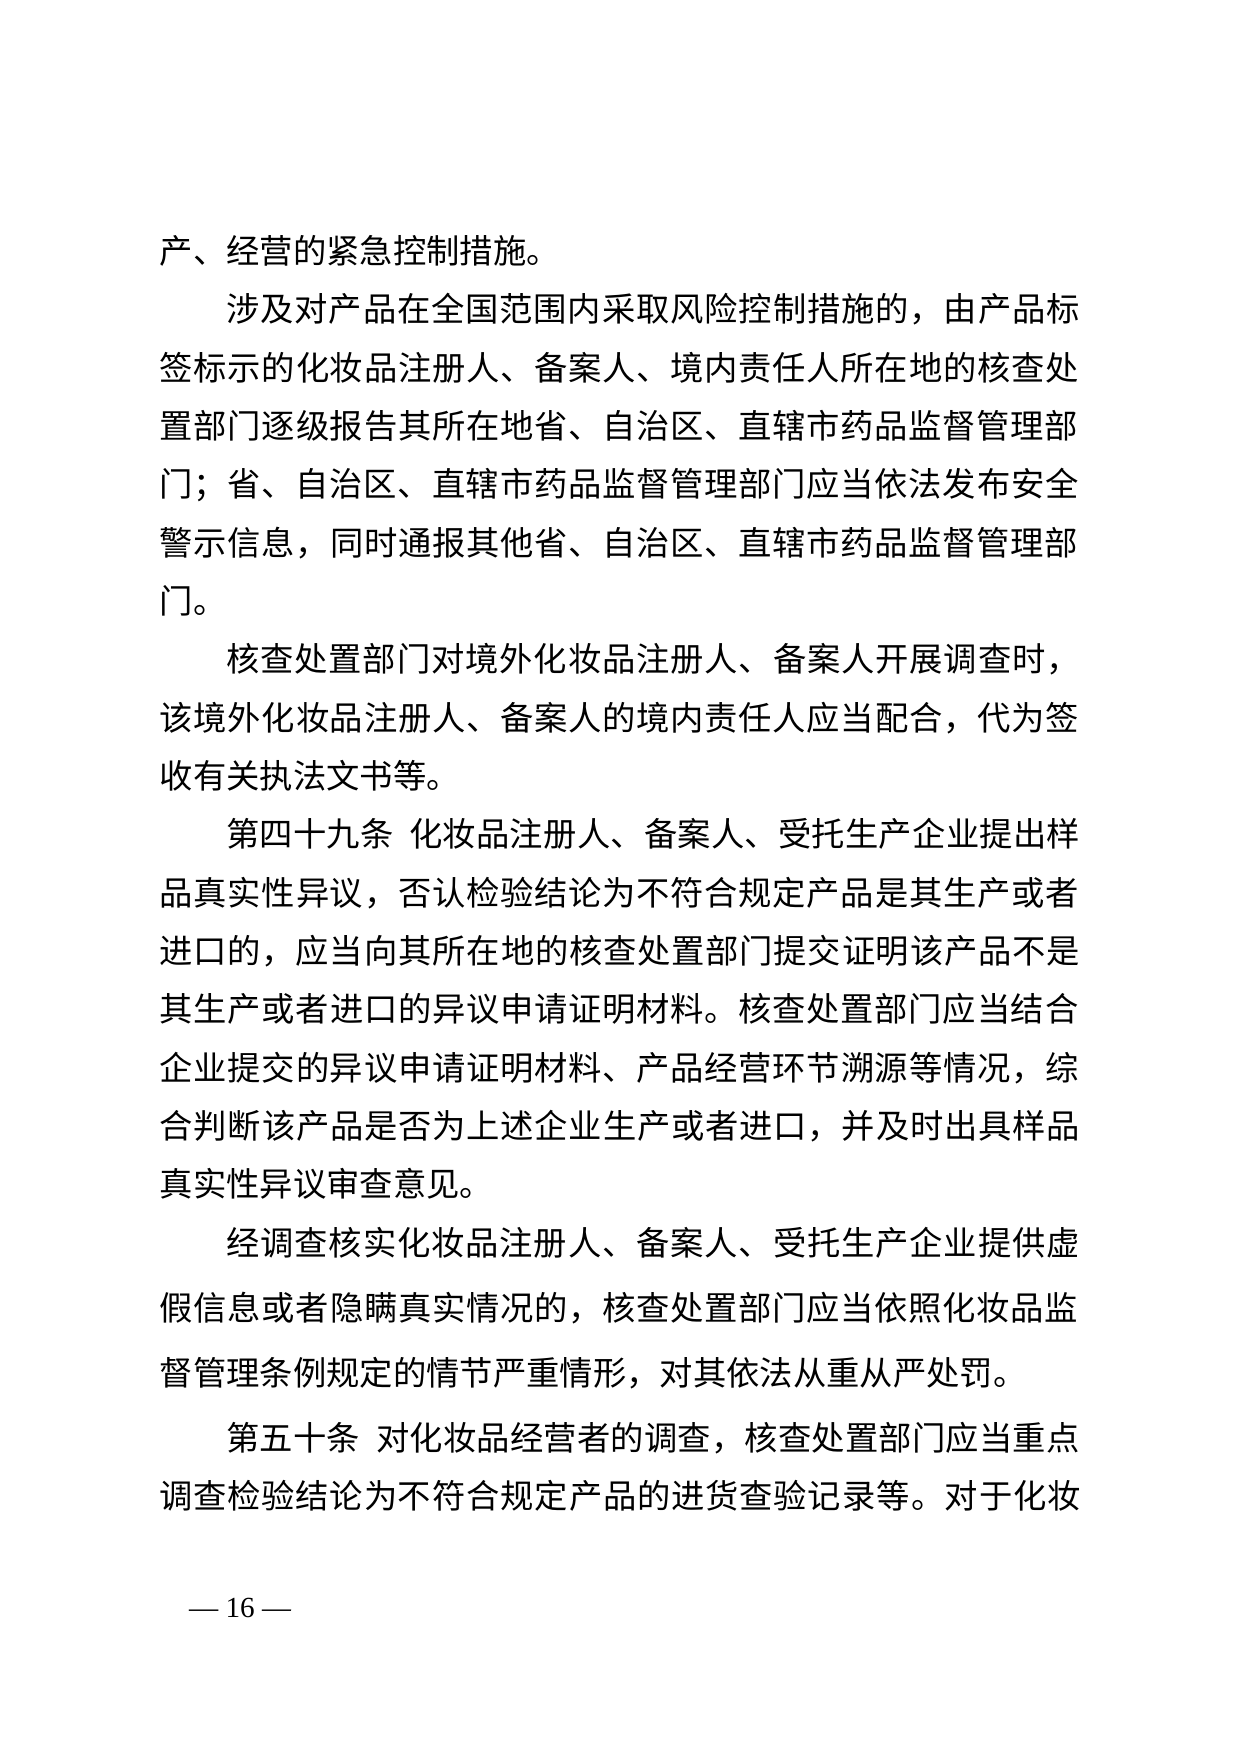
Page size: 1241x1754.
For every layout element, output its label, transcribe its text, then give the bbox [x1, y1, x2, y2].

text 核查处置部门对境外化妆品注册人、备案人开展调查时，该境外化妆品注册人、备案人的境内责任人应当配合，代为签收有关执法文书等。 [159, 625, 1081, 800]
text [159, 1403, 1081, 1520]
text 第四十九条 化妆品注册人、备案人、受托生产企业提出样品真实性异议，否认检验结论为不符合规定产品是其生产或者进口的，应当向其所在地的核查处置部门提交证明该产品不是其生产或者进口的异议申请证明材料。核查处置部门应当结合企业提交的异议申请证明材料、产品经营环节溯源等情况，综合判断该产品是否为上述企业生产或者进口，并及时出具样品真实性异议审查意见。 [159, 800, 1081, 1208]
text 经调查核实化妆品注册人、备案人、受托生产企业提供虚假信息或者隐瞒真实情况的，核查处置部门应当依照化妆品监督管理条例规定的情节严重情形，对其依法从重从严处罚。 [159, 1208, 1081, 1403]
text 涉及对产品在全国范围内采取风险控制措施的，由产品标签标示的化妆品注册人、备案人、境内责任人所在地的核查处置部门逐级报告其所在地省、自治区、直辖市药品监督管理部门；省、自治区、直辖市药品监督管理部门应当依法发布安全警示信息，同时通报其他省、自治区、直辖市药品监督管理部门。 [159, 275, 1081, 625]
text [159, 217, 1081, 275]
